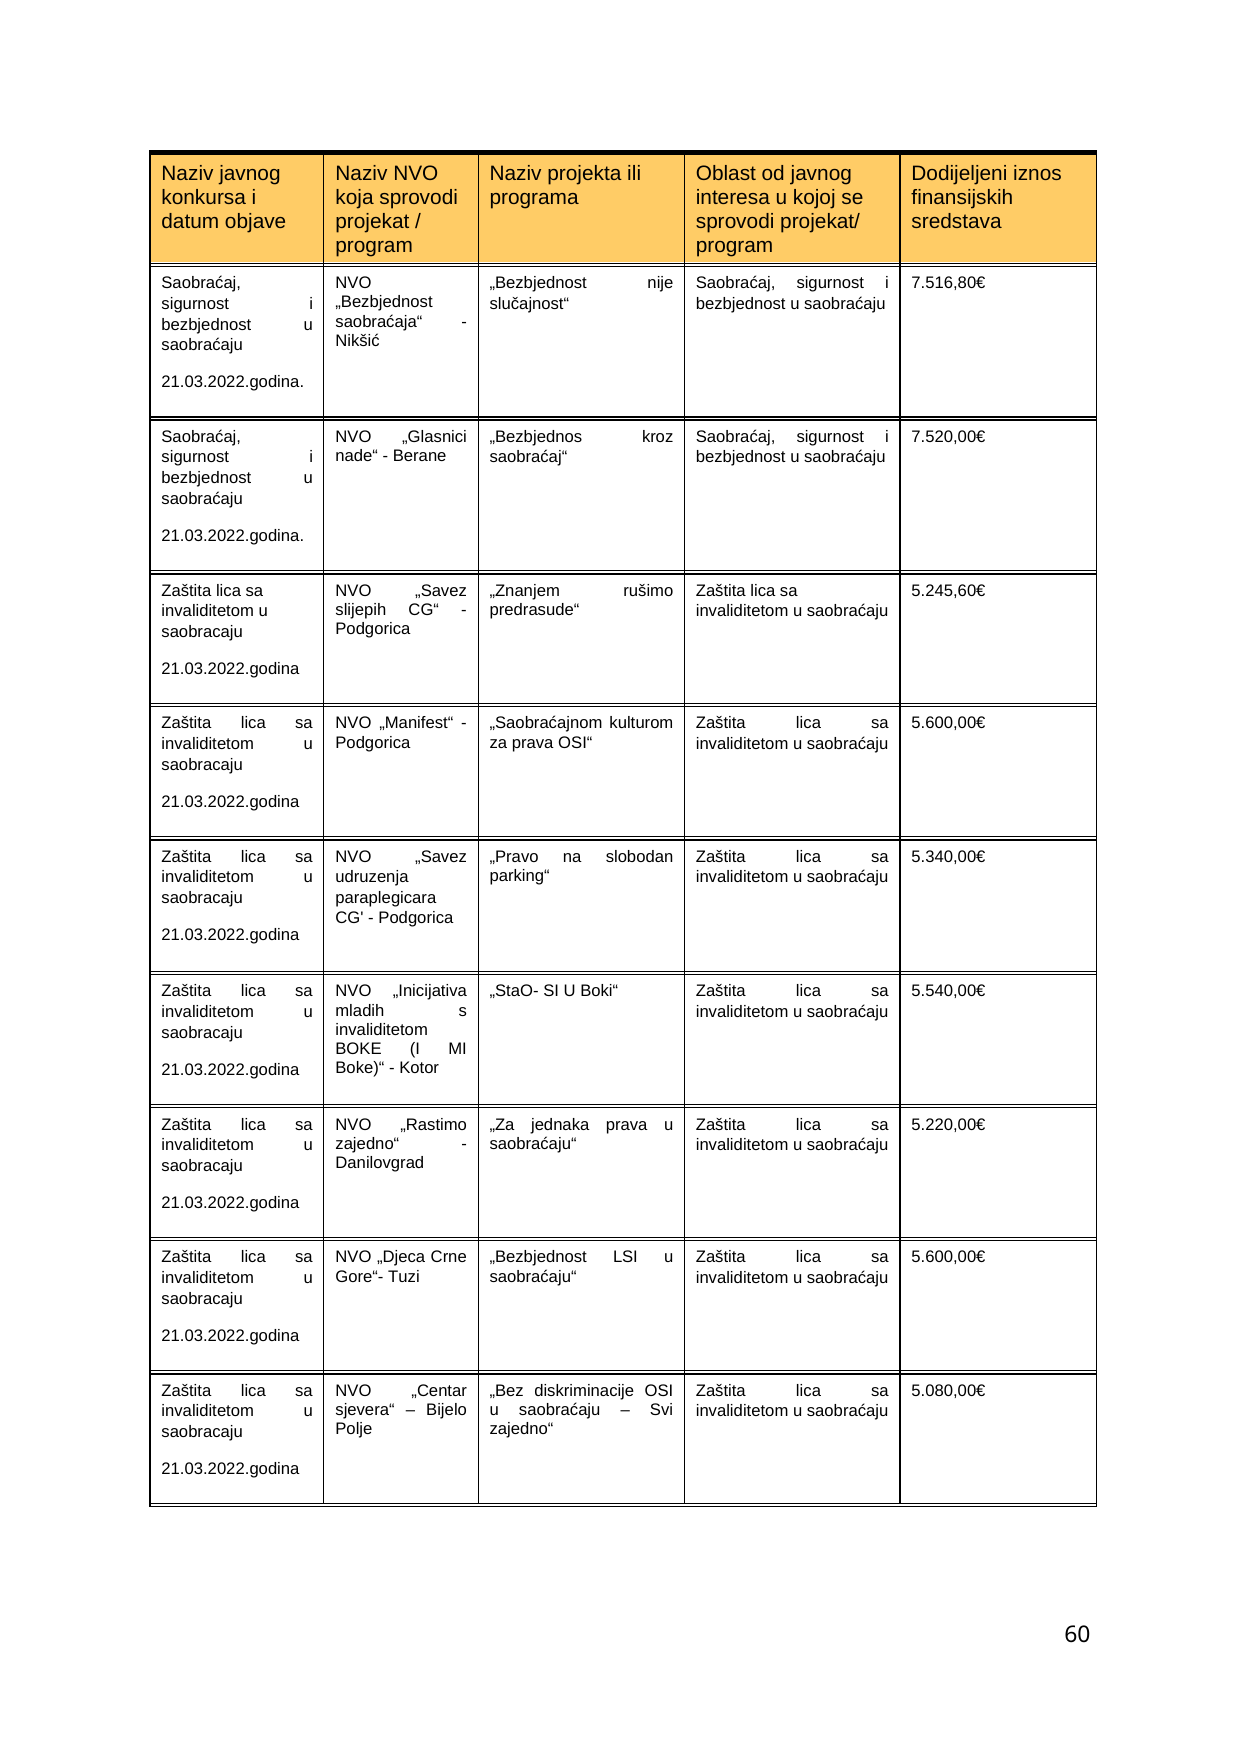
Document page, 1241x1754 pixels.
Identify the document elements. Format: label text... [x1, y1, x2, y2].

table_cell „Bezbjednost LSI u saobraćaju“ [479, 1241, 684, 1370]
table_cell Zaštita lica sa invaliditetom u saobracaju 21.03.2022.godina [151, 1108, 323, 1237]
table_cell Zaštita lica sa invaliditetom u saobraćaju [685, 1375, 899, 1503]
table_cell „Bezbjednos kroz saobraćaj“ [479, 421, 684, 570]
table_cell Saobraćaj, sigurnost i bezbjednost u saobraćaju [685, 267, 899, 416]
table_cell NVO „Savez slijepih CG“ - Podgorica [324, 575, 478, 703]
table_cell Saobraćaj, sigurnost i bezbjednost u saobraćaju 21.03.2022.godina. [151, 421, 323, 570]
table_header Naziv NVO koja sprovodi projekat / program [324, 155, 478, 262]
table_cell NVO „Savez udruzenja paraplegicara CG' - Podgorica [324, 841, 478, 971]
table_header Naziv projekta ili programa [479, 155, 684, 262]
table_cell „Bez diskriminacije OSI u saobraćaju – Svi zajedno“ [479, 1375, 684, 1503]
table_cell 5.340,00€ [901, 841, 1096, 971]
table_cell Zaštita lica sa invaliditetom u saobraćaju [685, 1108, 899, 1237]
table_cell NVO „Djeca Crne Gore“- Tuzi [324, 1241, 478, 1370]
table_cell NVO „Inicijativa mladih s invaliditetom BOKE (I MI Boke)“ - Kotor [324, 975, 478, 1104]
table_cell 5.540,00€ [901, 975, 1096, 1104]
table_cell Zaštita lica sa invaliditetom u saobracaju 21.03.2022.godina [151, 1241, 323, 1370]
table_cell „StaO- SI U Boki“ [479, 975, 684, 1104]
table_header Oblast od javnog interesa u kojoj se sprovodi projekat/ program [685, 155, 899, 262]
table_header Dodijeljeni iznos finansijskih sredstava [901, 155, 1096, 262]
table_cell Zaštita lica sa invaliditetom u saobraćaju [685, 575, 899, 703]
table_cell NVO „Centar sjevera“ – Bijelo Polje [324, 1375, 478, 1503]
table_cell NVO „Bezbjednost saobraćaja“ - Nikšić [324, 267, 478, 416]
table_cell Zaštita lica sa invaliditetom u saobracaju 21.03.2022.godina [151, 575, 323, 703]
table_cell „Bezbjednost nije slučajnost“ [479, 267, 684, 416]
table_cell 7.516,80€ [901, 267, 1096, 416]
table_cell Zaštita lica sa invaliditetom u saobracaju 21.03.2022.godina [151, 1375, 323, 1503]
table_cell Saobraćaj, sigurnost i bezbjednost u saobraćaju [685, 421, 899, 570]
table_cell Zaštita lica sa invaliditetom u saobraćaju [685, 1241, 899, 1370]
table_cell „Pravo na slobodan parking“ [479, 841, 684, 971]
table_cell „Saobraćajnom kulturom za prava OSI“ [479, 707, 684, 836]
table_cell Zaštita lica sa invaliditetom u saobracaju 21.03.2022.godina [151, 975, 323, 1104]
table_cell 5.600,00€ [901, 1241, 1096, 1370]
table_cell NVO „Manifest“ - Podgorica [324, 707, 478, 836]
table_cell NVO „Glasnici nade“ - Berane [324, 421, 478, 570]
table_cell Zaštita lica sa invaliditetom u saobraćaju [685, 975, 899, 1104]
table_cell NVO „Rastimo zajedno“ - Danilovgrad [324, 1108, 478, 1237]
table_cell Zaštita lica sa invaliditetom u saobraćaju [685, 707, 899, 836]
table_header Naziv javnog konkursa i datum objave [151, 155, 323, 262]
table_cell 5.080,00€ [901, 1375, 1096, 1503]
table_cell 7.520,00€ [901, 421, 1096, 570]
table_cell Saobraćaj, sigurnost i bezbjednost u saobraćaju 21.03.2022.godina. [151, 267, 323, 416]
table_cell „Za jednaka prava u saobraćaju“ [479, 1108, 684, 1237]
table_cell 5.600,00€ [901, 707, 1096, 836]
table_cell „Znanjem rušimo predrasude“ [479, 575, 684, 703]
table_cell Zaštita lica sa invaliditetom u saobracaju 21.03.2022.godina [151, 841, 323, 971]
table_cell Zaštita lica sa invaliditetom u saobracaju 21.03.2022.godina [151, 707, 323, 836]
table_cell 5.245,60€ [901, 575, 1096, 703]
table_cell Zaštita lica sa invaliditetom u saobraćaju [685, 841, 899, 971]
table_cell 5.220,00€ [901, 1108, 1096, 1237]
